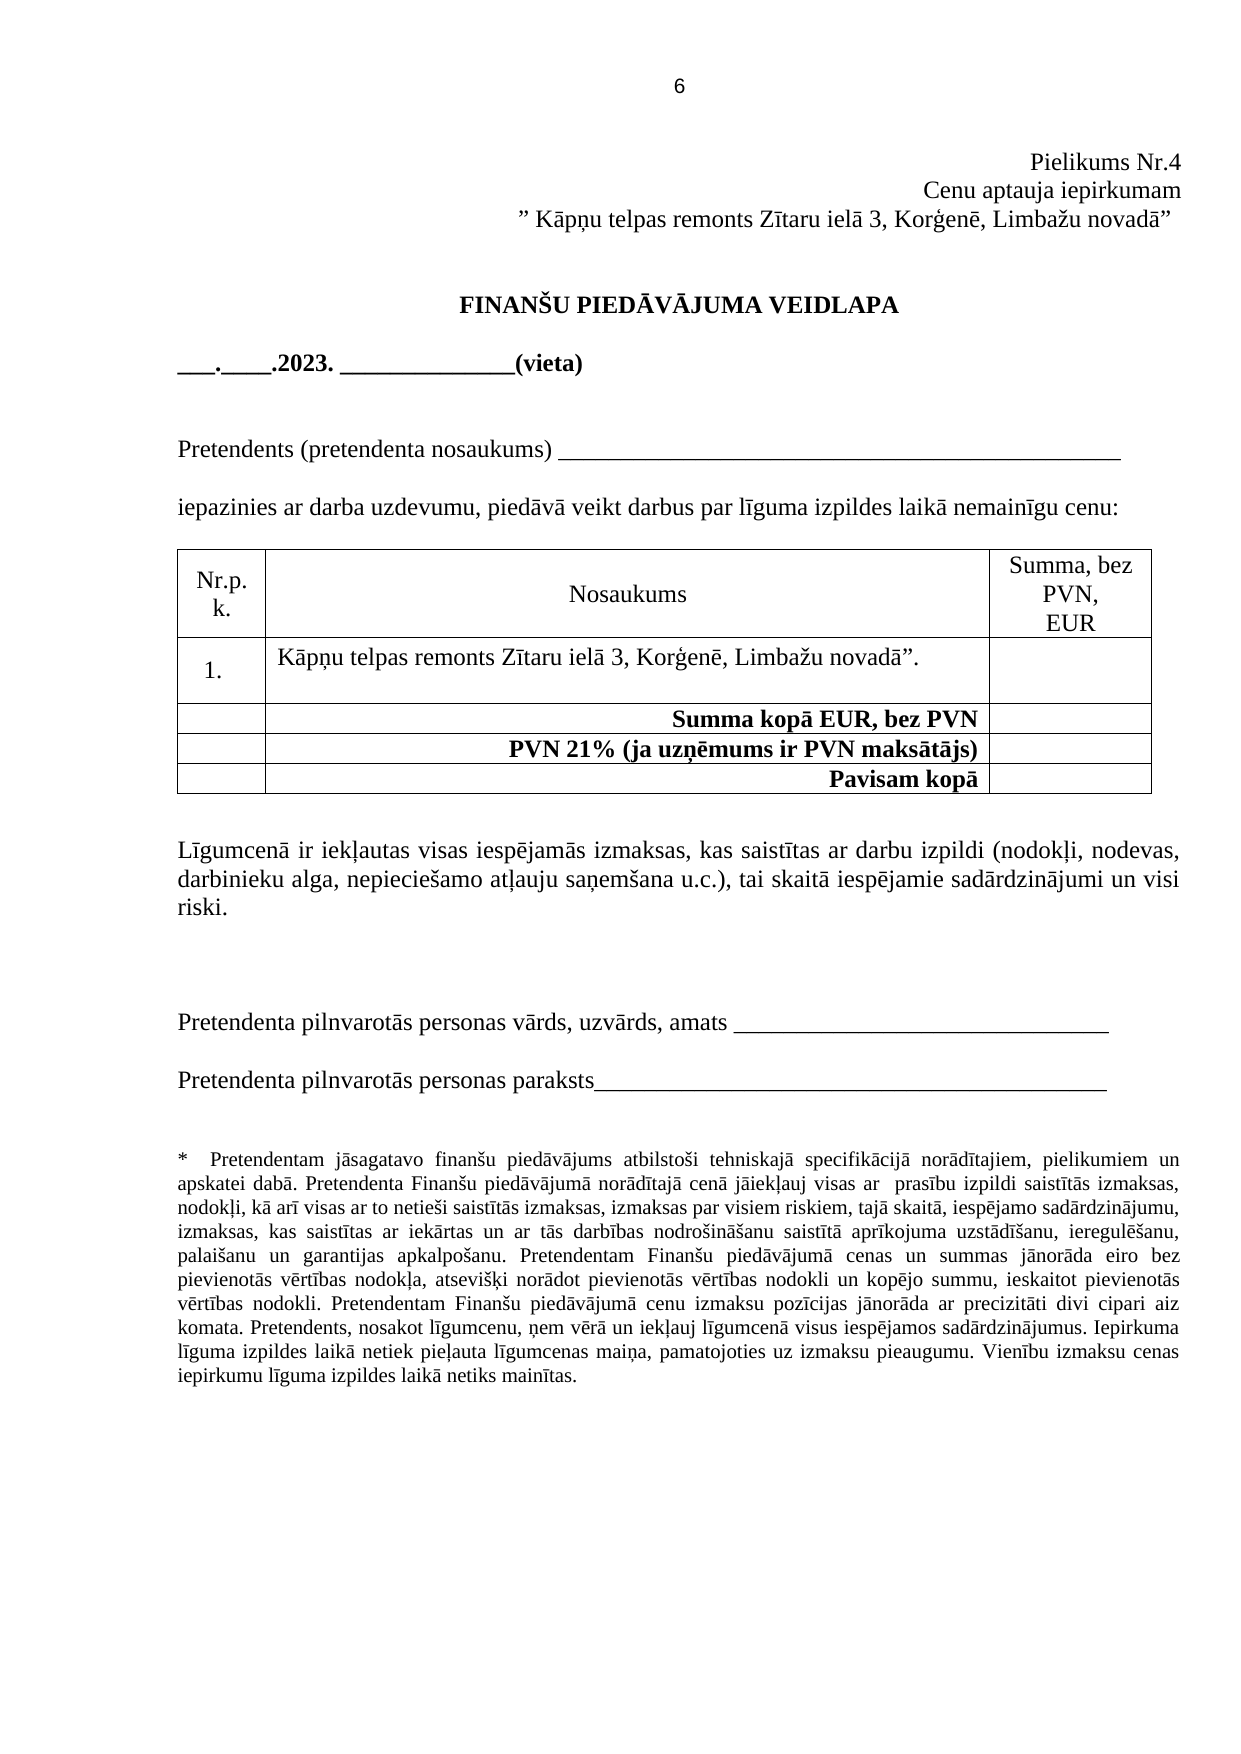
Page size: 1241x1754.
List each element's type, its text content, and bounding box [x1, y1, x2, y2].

table_cell [178, 638, 265, 703]
text ” Kāpņu telpas remonts Zītaru ielā 3, Korģenē, Limbažu novadā” [177, 204, 1171, 233]
text * Pretendentam jāsagatavo finanšu piedāvājums atbilstoši tehniskajā specifikācijā norādītajiem, pielikumiem un apskatei dabā. Pretendenta Finanšu piedāvājumā norādītajā cenā jāiekļauj visas ar prasību izpildi saistītās izmaksas, nodokļi, kā arī visas ar to netieši saistītās izmaksas, izmaksas par visiem riskiem, tajā skaitā, iespējamo sadārdzinājumu, izmaksas, kas saistītas ar iekārtas un ar tās darbības nodrošināšanu saistītā aprīkojuma uzstādīšanu, ieregulēšanu, palaišanu un garantijas apkalpošanu. Pretendentam Finanšu piedāvājumā cenas un summas jānorāda eiro bez pievienotās vērtības nodokļa, atsevišķi norādot pievienotās vērtības nodokli un kopējo summu, ieskaitot pievienotās vērtības nodokli. Pretendentam Finanšu piedāvājumā cenu izmaksu pozīcijas jānorāda ar precizitāti divi cipari aiz komata. Pretendents, nosakot līgumcenu, ņem vērā un iekļauj līgumcenā visus iespējamos sadārdzinājumus. Iepirkuma līguma izpildes laikā netiek pieļauta līgumcenas maiņa, pamatojoties uz izmaksu pieaugumu. Vienību izmaksu cenas iepirkumu līguma izpildes laikā netiks mainītas. [177, 1147, 1181, 1387]
table_cell [990, 638, 1151, 703]
table_header Summa, bez PVN, EUR [990, 550, 1151, 637]
table_cell Kāpņu telpas remonts Zītaru ielā 3, Korģenē, Limbažu novadā”. [266, 638, 989, 703]
table_cell [990, 734, 1151, 763]
table_cell [178, 704, 265, 733]
text Pielikums Nr.4 [177, 147, 1181, 176]
text Pretendenta pilnvarotās personas vārds, uzvārds, amats ______________________________ [177, 1007, 1181, 1036]
table_cell [990, 764, 1151, 793]
text FINANŠU PIEDĀVĀJUMA VEIDLAPA [177, 291, 1181, 319]
table_cell PVN 21% (ja uzņēmums ir PVN maksātājs) [266, 734, 989, 763]
text Cenu aptauja iepirkumam [177, 176, 1181, 204]
text ___.____.2023. ______________(vieta) [177, 348, 1181, 377]
table_cell [178, 764, 265, 793]
table_cell Summa kopā EUR, bez PVN [266, 704, 989, 733]
table_cell [178, 734, 265, 763]
table_cell Pavisam kopā [266, 764, 989, 793]
text Pretendents (pretendenta nosaukums) _____________________________________________ [177, 434, 1181, 463]
text Līgumcenā ir iekļautas visas iespējamās izmaksas, kas saistītas ar darbu izpildi (nodokļi, nodevas, darbinieku alga, nepieciešamo atļauju saņemšana u.c.), tai skaitā iespējamie sadārdzinājumi un visi riski. [177, 835, 1181, 921]
table_header Nosaukums [266, 550, 989, 637]
text iepazinies ar darba uzdevumu, piedāvā veikt darbus par līguma izpildes laikā nemainīgu cenu: [177, 492, 1181, 521]
table_cell [990, 704, 1151, 733]
text Pretendenta pilnvarotās personas paraksts_________________________________________ [177, 1065, 1181, 1094]
table_header Nr.p. k. [178, 550, 265, 637]
